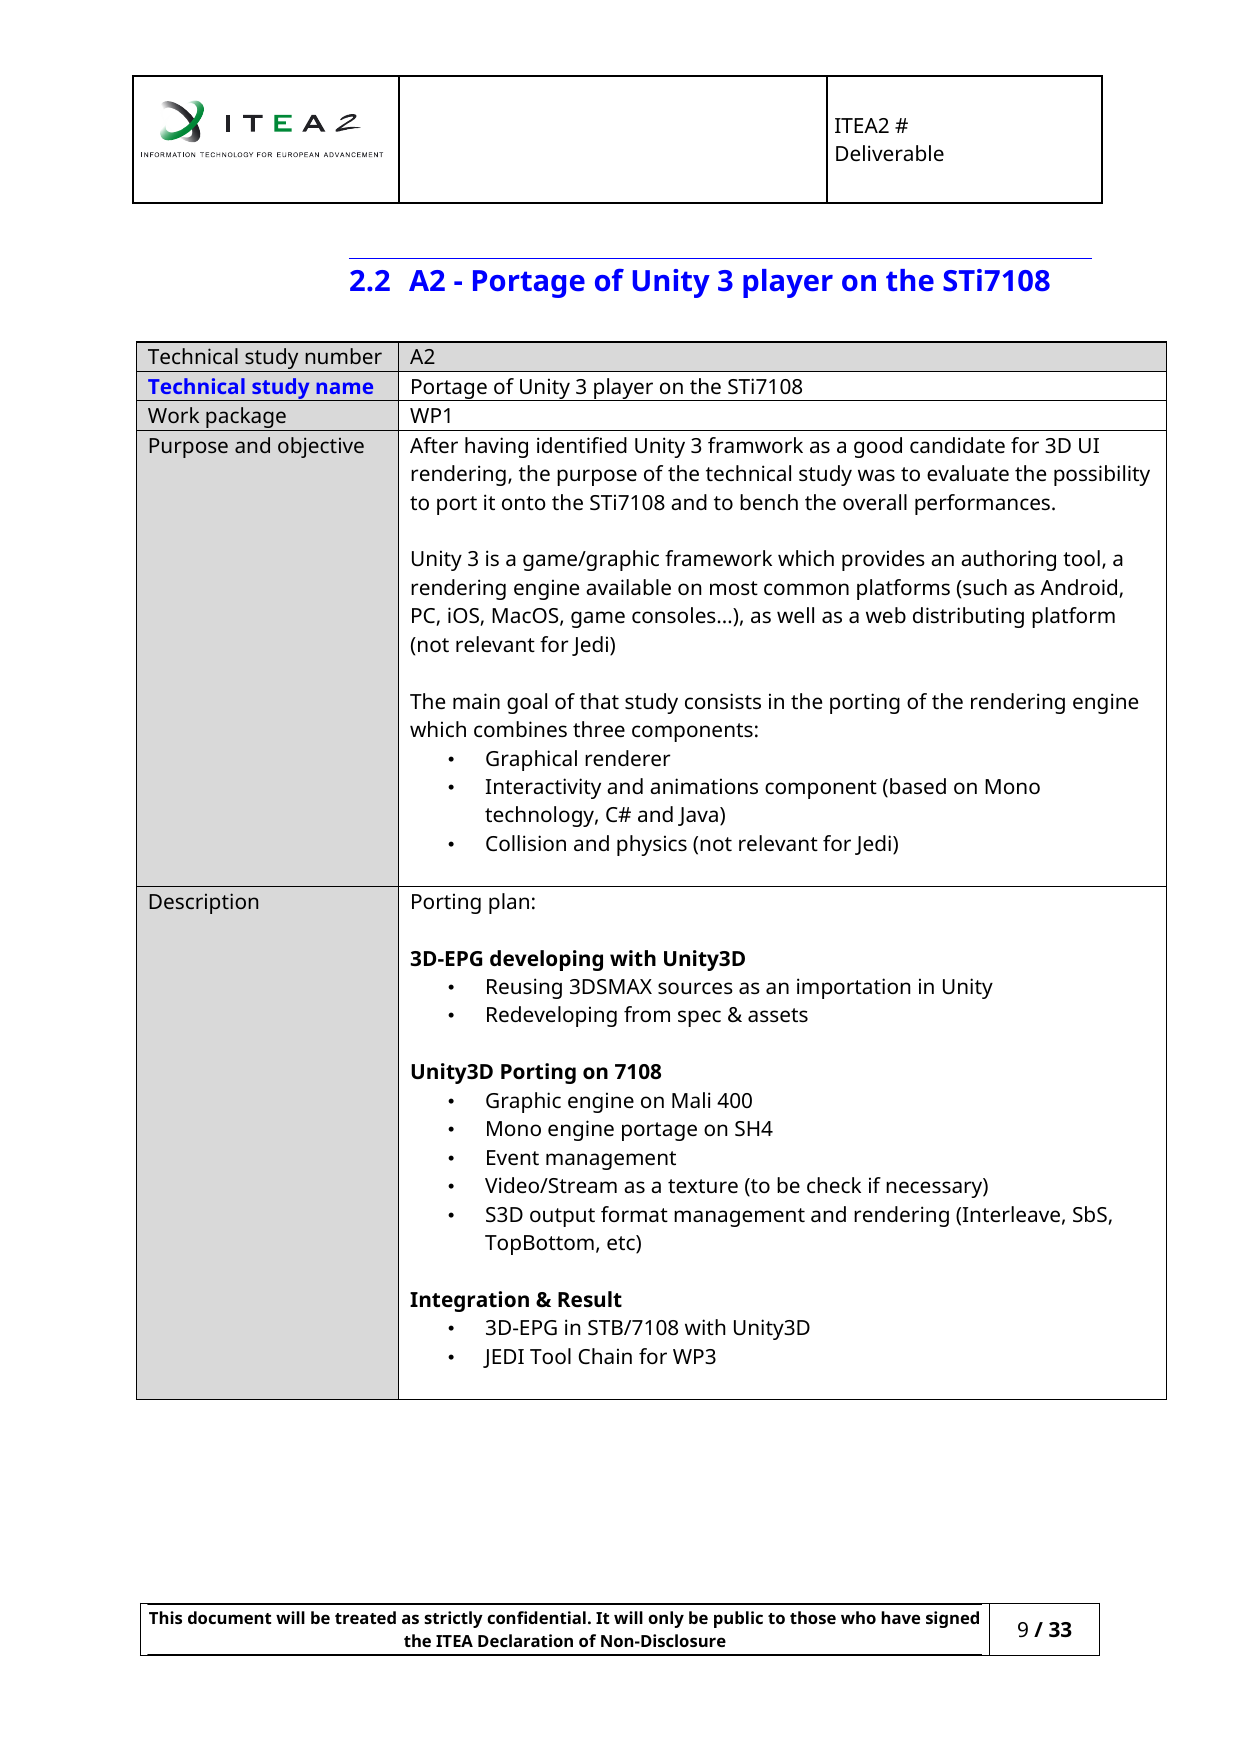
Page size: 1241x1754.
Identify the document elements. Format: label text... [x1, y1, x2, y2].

subtitle A2 - Portage of Unity 3 player on the STi7108 [349, 259, 1092, 300]
table_cell After having identified Unity 3 framwork as a good candidate for 3D UI rendering, the purpose of the technical study was to evaluate the possibility to port it onto the STi7108 and to bench the overall performances. Unity 3 is a game/graphic framework which provides an authoring tool, a rendering engine available on most common platforms (such as Android, PC, iOS, MacOS, game consoles…), as well as a web distributing platform (not relevant for Jedi) The main goal of that study consists in the porting of the rendering engine which combines three components: Graphical renderer Interactivity and animations component (based on Mono technology, C# and Java) Collision and physics (not relevant for Jedi) [399, 431, 1166, 886]
table_cell Description [137, 887, 398, 1399]
table_header Technical study number [137, 343, 398, 371]
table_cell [399, 887, 1166, 1399]
table_cell Purpose and objective [137, 431, 398, 886]
table_cell Technical study name [137, 372, 398, 400]
table_cell Portage of Unity 3 player on the STi7108 [399, 372, 1166, 400]
table_header A2 [399, 343, 1166, 371]
table_cell Work package [137, 401, 398, 430]
table_cell WP1 [399, 401, 1166, 430]
